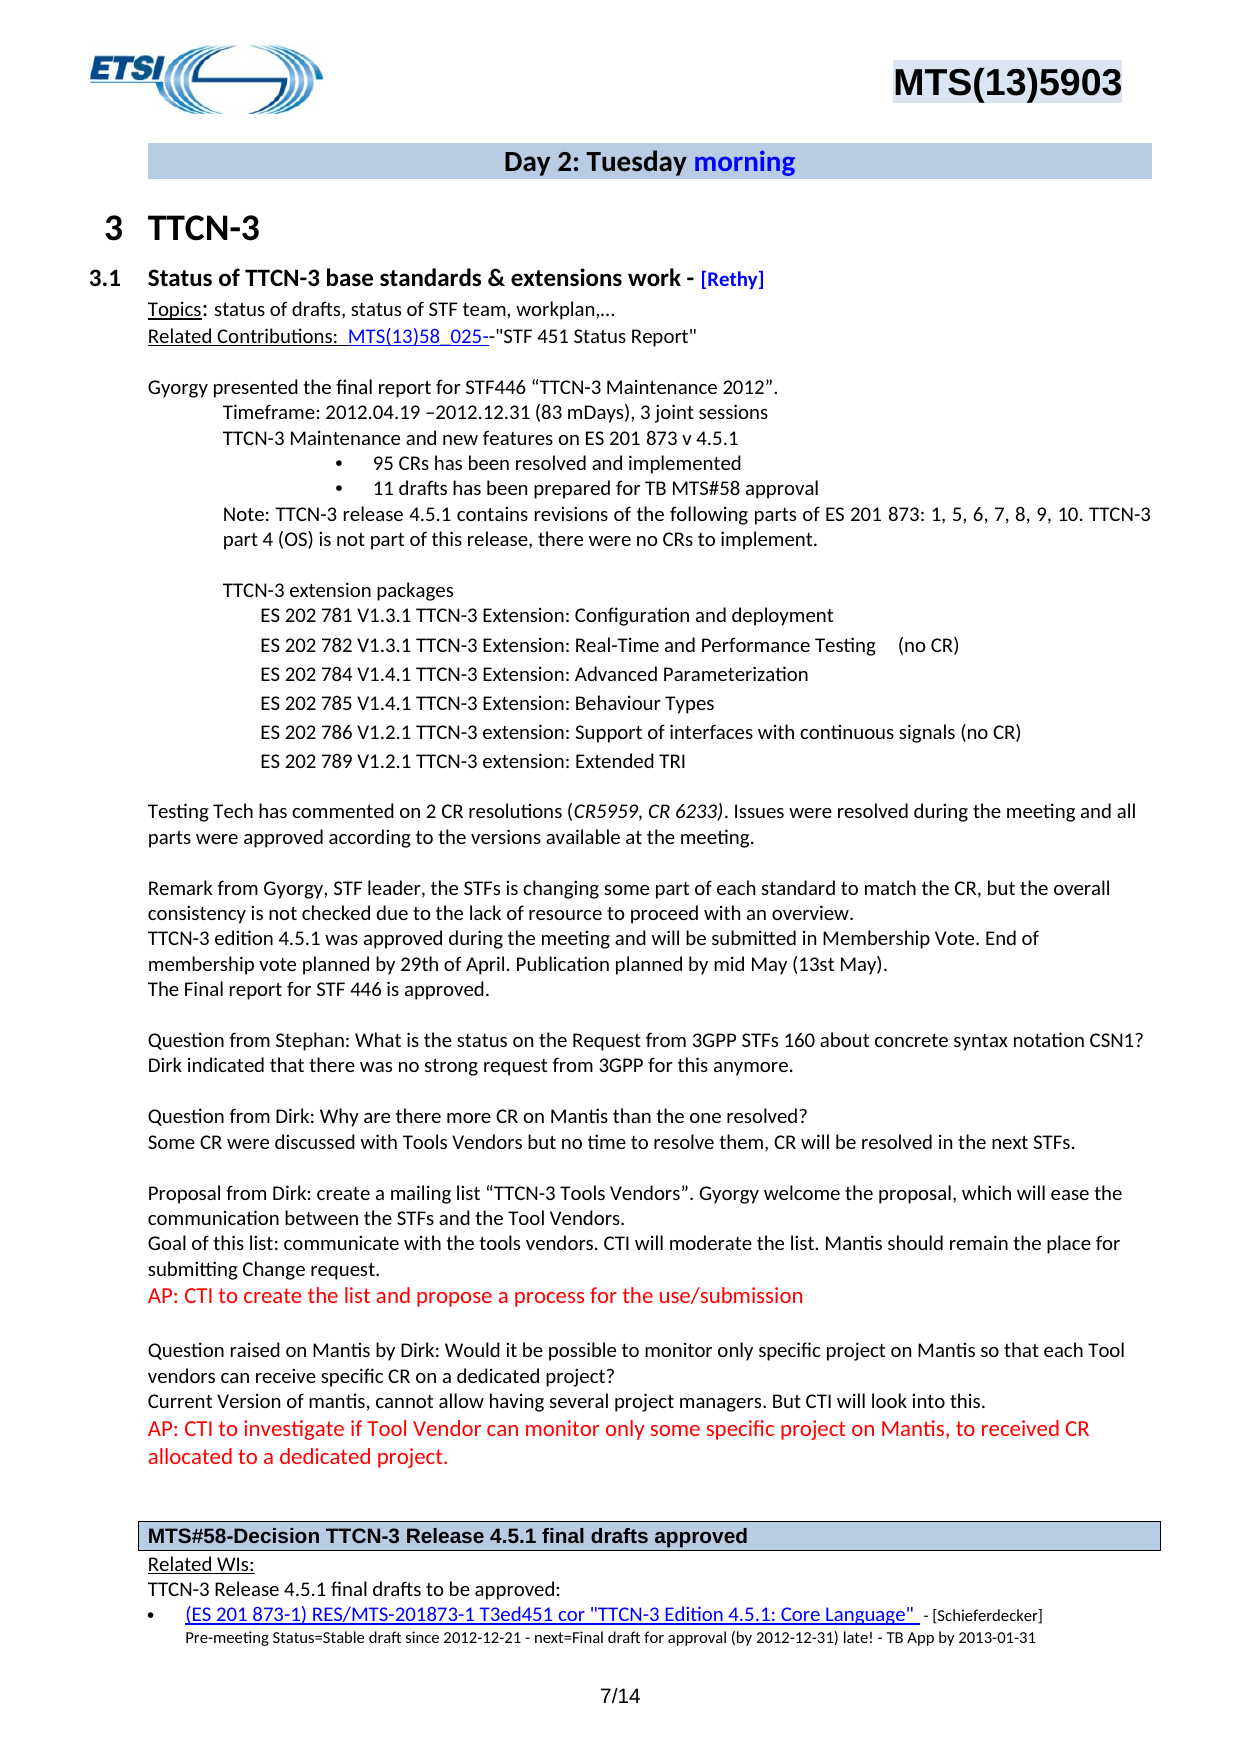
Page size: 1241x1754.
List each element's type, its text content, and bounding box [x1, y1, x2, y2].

text Gyorgy presented the final report for STF446 “TTCN-3 Maintenance 2012”. [148, 374, 1152, 399]
list (ES 201 873-1) RES/MTS-201873-1 T3ed451 cor "TTCN-3 Edition 4.5.1: Core Language" - [Schieferdecker] Pre-meeting Status=Stable draft since 2012-12-21 - next=Final draft for approval (by 2012-12-31) late! - TB App by 2013-01-31 [148, 1602, 1152, 1647]
text TTCN-3 extension packages [223, 577, 1152, 603]
text AP: CTI to create the list and propose a process for the use/submission Question raised on Mantis by Dirk: Would it be possible to monitor only specific project on Mantis so that each Tool vendors can receive specific CR on a dedicated project? [148, 1281, 1152, 1388]
list 11 drafts has been prepared for TB MTS#58 approval [335, 476, 1152, 501]
picture [88, 44, 323, 113]
text AP: CTI to investigate if Tool Vendor can monitor only some specific project on Mantis, to received CR allocated to a dedicated project. [148, 1414, 1152, 1470]
text TTCN-3 Maintenance and new features on ES 201 873 v 4.5.1 [223, 425, 1152, 450]
text Current Version of mantis, cannot allow having several project managers. But CTI will look into this. [148, 1388, 1152, 1414]
text ES 202 781 V1.3.1 TTCN-3 Extension: Configuration and deployment ES 202 782 V1.3.1 TTCN-3 Extension: Real-Time and Performance Testing (no CR) ES 202 784 V1.4.1 TTCN-3 Extension: Advanced Parameterization ES 202 785 V1.4.1 TTCN-3 Extension: Behaviour Types ES 202 786 V1.2.1 TTCN-3 extension: Support of interfaces with continuous signals (no CR) ES 202 789 V1.2.1 TTCN-3 extension: Extended TRI [260, 603, 1152, 774]
list 95 CRs has been resolved and implemented [335, 450, 1152, 476]
text MTS#58-Decision TTCN-3 Release 4.5.1 final drafts approved [139, 1522, 1160, 1550]
text Question from Stephan: What is the status on the Request from 3GPP STFs 160 about concrete syntax notation CSN1? Dirk indicated that there was no strong request from 3GPP for this anymore. [148, 1027, 1152, 1103]
text Note: TTCN-3 release 4.5.1 contains revisions of the following parts of ES 201 873: 1, 5, 6, 7, 8, 9, 10. TTCN-3 part 4 (OS) is not part of this release, there were no CRs to implement. [223, 501, 1152, 552]
text Related Contributions: MTS(13)58_025--"STF 451 Status Report" [148, 323, 1152, 348]
subtitle Status of TTCN-3 base standards & extensions work - [Rethy] [89, 262, 1152, 293]
text Timeframe: 2012.04.19 –2012.12.31 (83 mDays), 3 joint sessions [223, 399, 1152, 425]
text Topics: status of drafts, status of STF team, workplan,… [148, 293, 1152, 323]
text Testing Tech has commented on 2 CR resolutions (CR5959, CR 6233). Issues were resolved during the meeting and all parts were approved according to the versions available at the meeting. [148, 798, 1152, 849]
text Related WIs: [148, 1551, 1152, 1576]
text TTCN-3 Release 4.5.1 final drafts to be approved: [148, 1576, 1152, 1602]
subtitle TTCN-3 [104, 204, 1152, 249]
text Proposal from Dirk: create a mailing list “TTCN-3 Tools Vendors”. Gyorgy welcome the proposal, which will ease the communication between the STFs and the Tool Vendors. [148, 1180, 1152, 1231]
text Question from Dirk: Why are there more CR on Mantis than the one resolved? Some CR were discussed with Tools Vendors but no time to resolve them, CR will be resolved in the next STFs. [148, 1103, 1152, 1154]
text Day 2: Tuesday morning [148, 143, 1152, 179]
text Goal of this list: communicate with the tools vendors. CTI will moderate the list. Mantis should remain the place for submitting Change request. [148, 1231, 1152, 1281]
text Remark from Gyorgy, STF leader, the STFs is changing some part of each standard to match the CR, but the overall consistency is not checked due to the lack of resource to proceed with an overview. TTCN-3 edition 4.5.1 was approved during the meeting and will be submitted in Membership Vote. End of membership vote planned by 29th of April. Publication planned by mid May (13st May). The Final report for STF 446 is approved. [148, 875, 1152, 1002]
